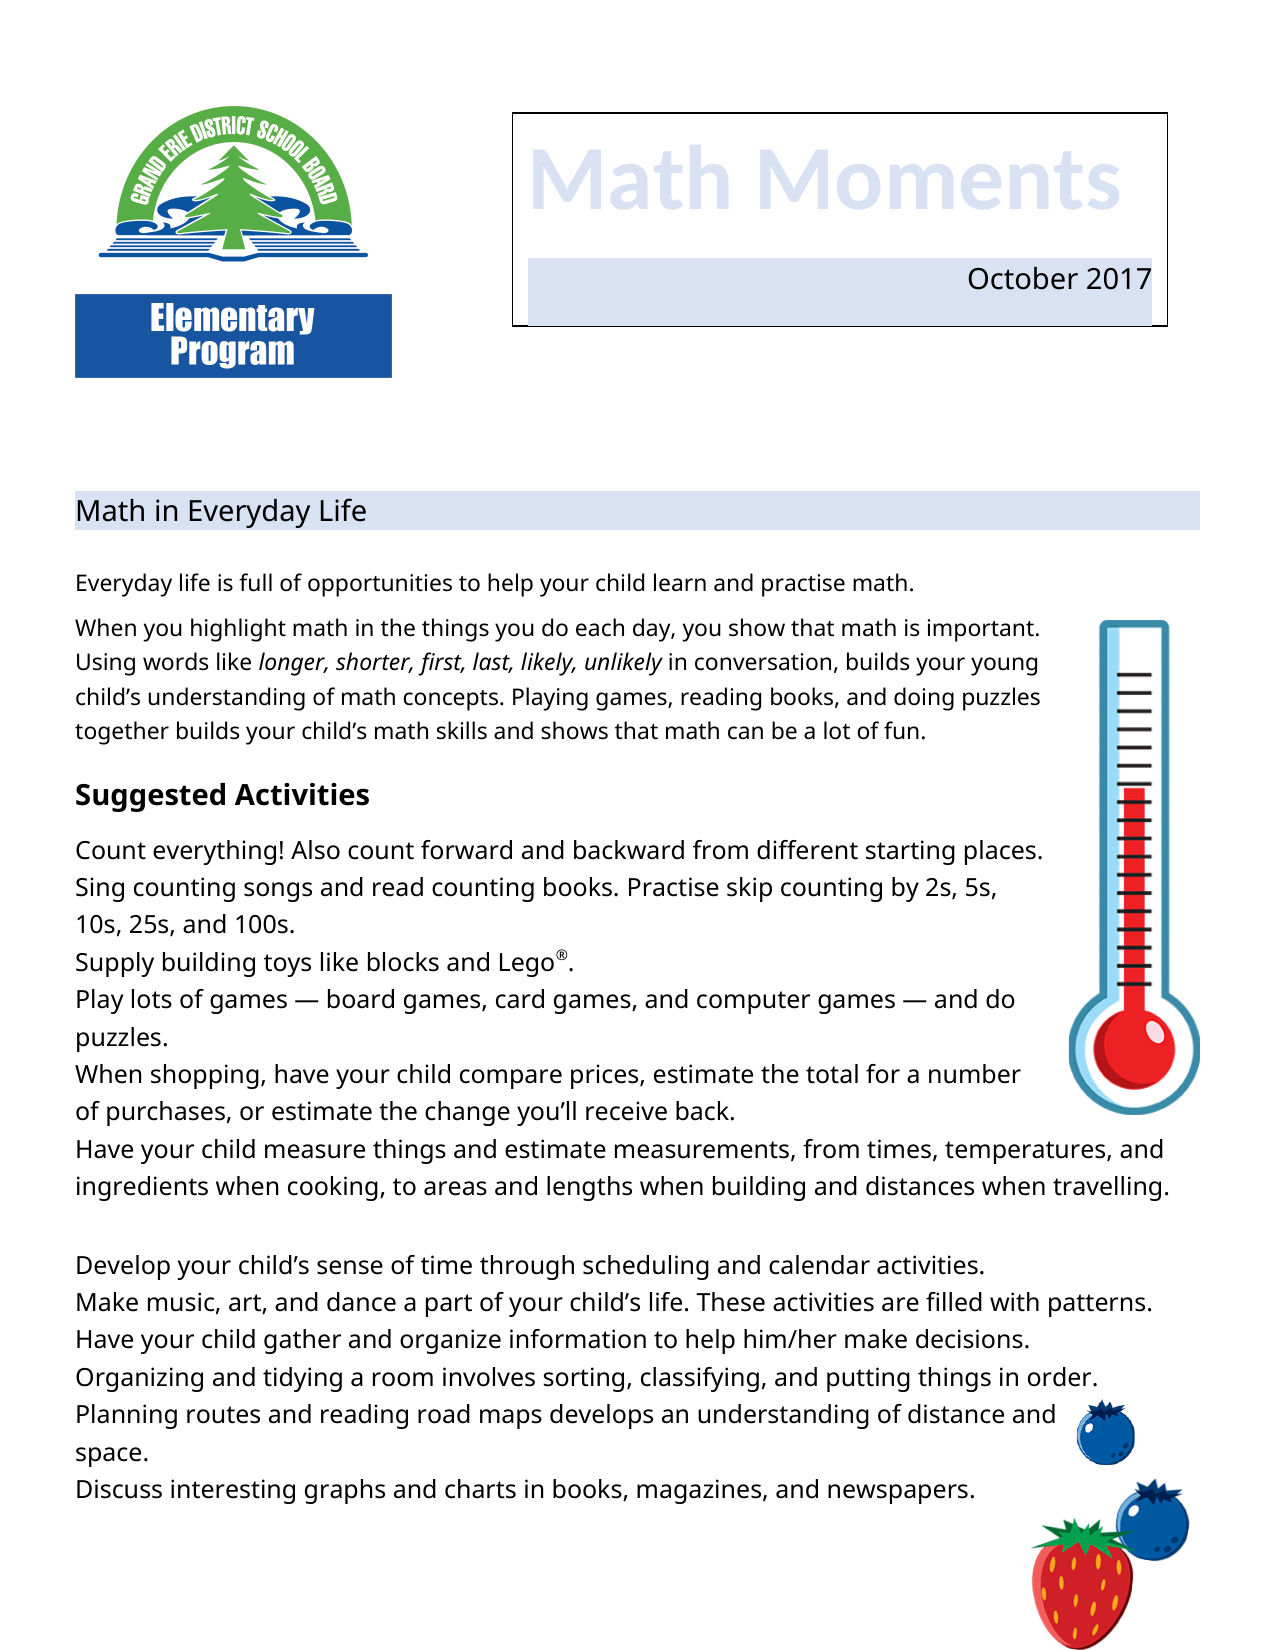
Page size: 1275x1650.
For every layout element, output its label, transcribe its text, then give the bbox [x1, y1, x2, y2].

text Develop your child’s sense of time through scheduling and calendar activities. [75, 1247, 1200, 1281]
picture [1021, 1474, 1195, 1650]
text Supply building toys like blocks and Lego®. [75, 944, 1068, 978]
text When you highlight math in the things you do each day, you show that math is important. Using words like longer, shorter, first, last, likely, unlikely in conversation, builds your young child’s understanding of math concepts. Playing games, reading books, and doing puzzles together builds your child’s math skills and shows that math can be a lot of fun. [75, 612, 1200, 746]
text Play lots of games — board games, card games, and computer games — and do puzzles. [75, 982, 1068, 1053]
picture [75, 75, 392, 378]
text Planning routes and reading road maps develops an understanding of distance and space. [75, 1397, 1200, 1468]
picture [1068, 620, 1200, 1115]
text Math in Everyday Life [75, 491, 1200, 530]
text Discuss interesting graphs and charts in books, magazines, and newspapers. [75, 1472, 1200, 1506]
picture [1076, 1399, 1135, 1465]
text Count everything! Also count forward and backward from different starting places. Sing counting songs and read counting books. Practise skip counting by 2s, 5s, 10s, 25s, and 100s. [75, 832, 1068, 941]
text When shopping, have your child compare prices, estimate the total for a number of purchases, or estimate the change you’ll receive back. [75, 1057, 1200, 1128]
subtitle Suggested Activities [75, 774, 1068, 814]
text Make music, art, and dance a part of your child’s life. These activities are filled with patterns. [75, 1285, 1200, 1319]
text Have your child measure things and estimate measurements, from times, temperatures, and ingredients when cooking, to areas and lengths when building and distances when travelling. [75, 1131, 1200, 1203]
text Have your child gather and organize information to help him/her make decisions. [75, 1322, 1200, 1356]
text Organizing and tidying a room involves sorting, classifying, and putting things in order. [75, 1359, 1200, 1394]
text Everyday life is full of opportunities to help your child learn and practise math. [75, 567, 1200, 598]
